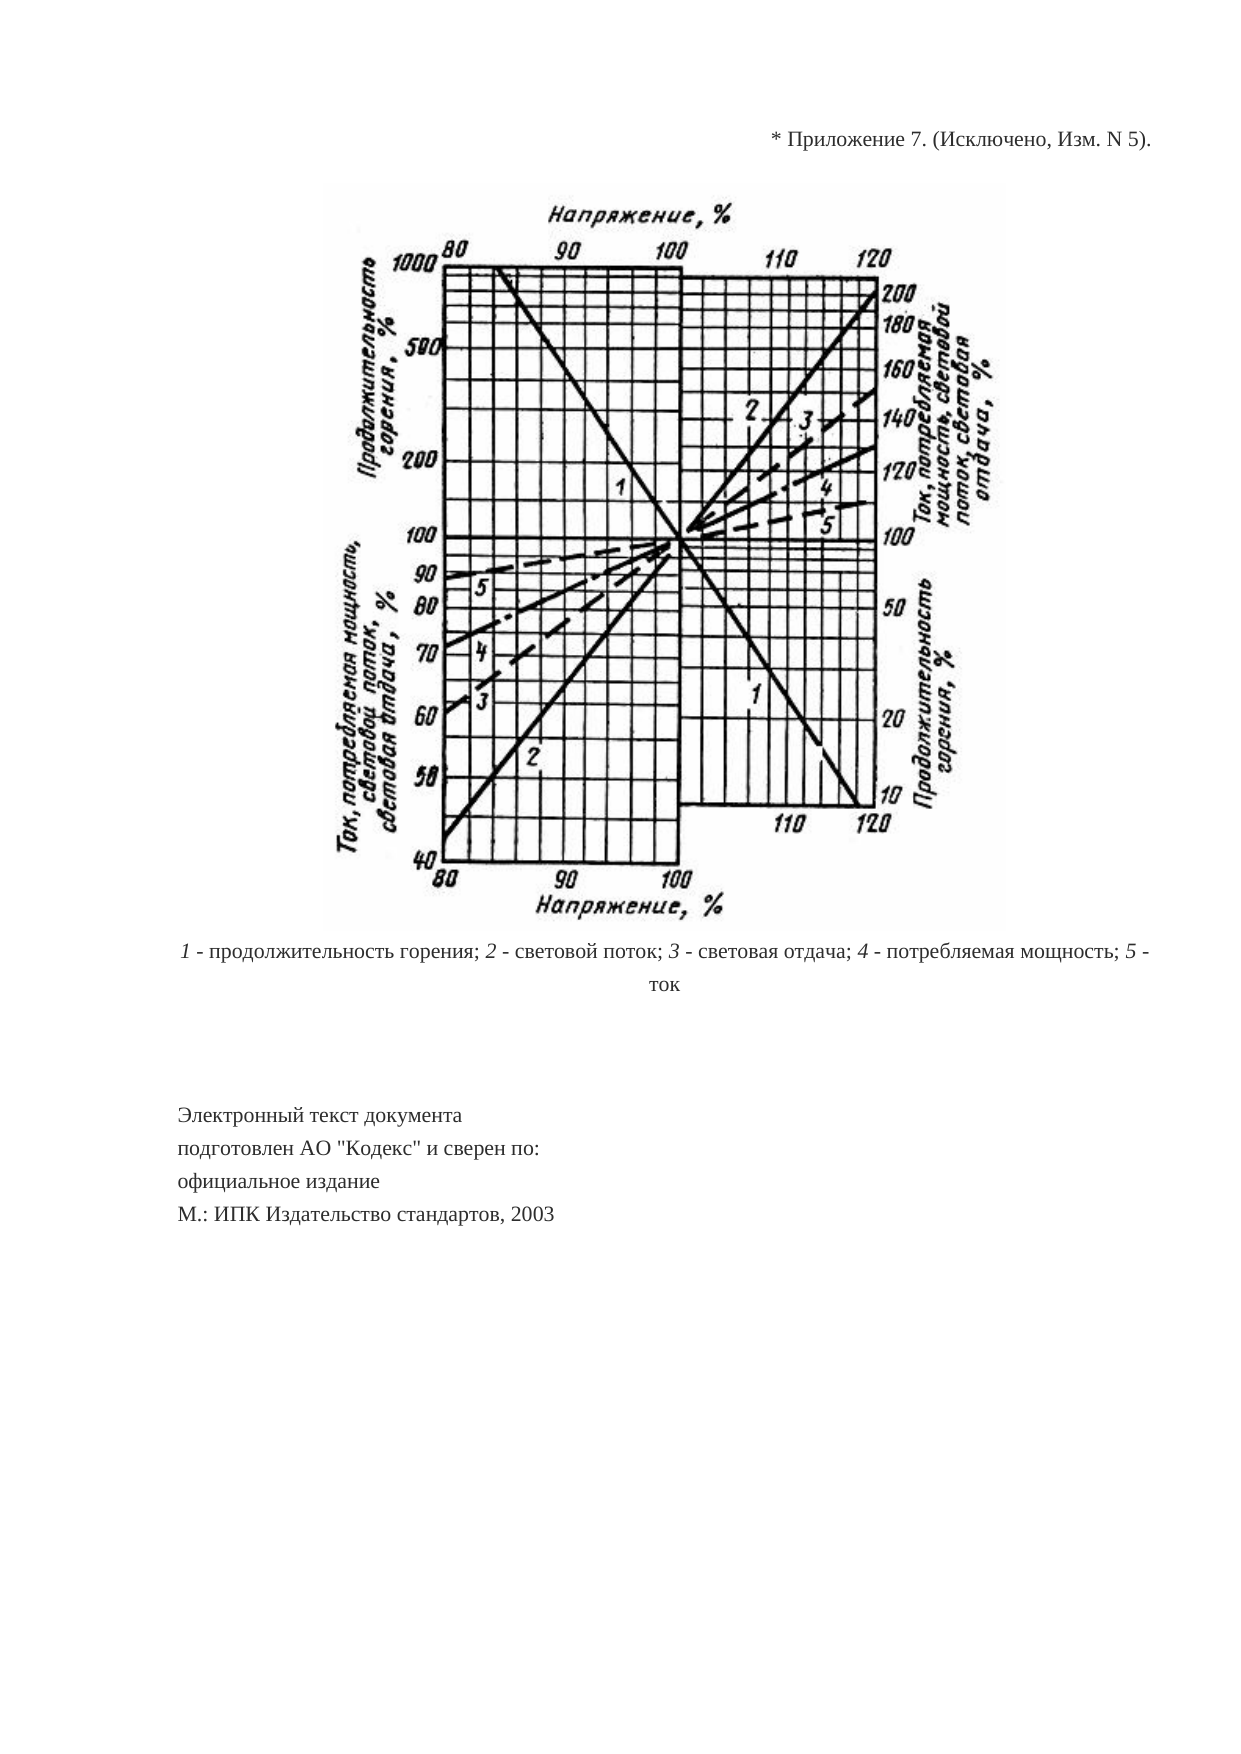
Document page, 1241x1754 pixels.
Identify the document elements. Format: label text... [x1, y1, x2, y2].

text 1 - продолжительность горения; 2 - световой поток; 3 - световая отдача; 4 - потребляемая мощность; 5 - ток [177, 931, 1152, 996]
picture [323, 183, 1005, 931]
text Электронный текст документа подготовлен АО "Кодекс" и сверен по: официальное издание М.: ИПК Издательство стандартов, 2003 [177, 1095, 1152, 1226]
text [177, 118, 1152, 184]
